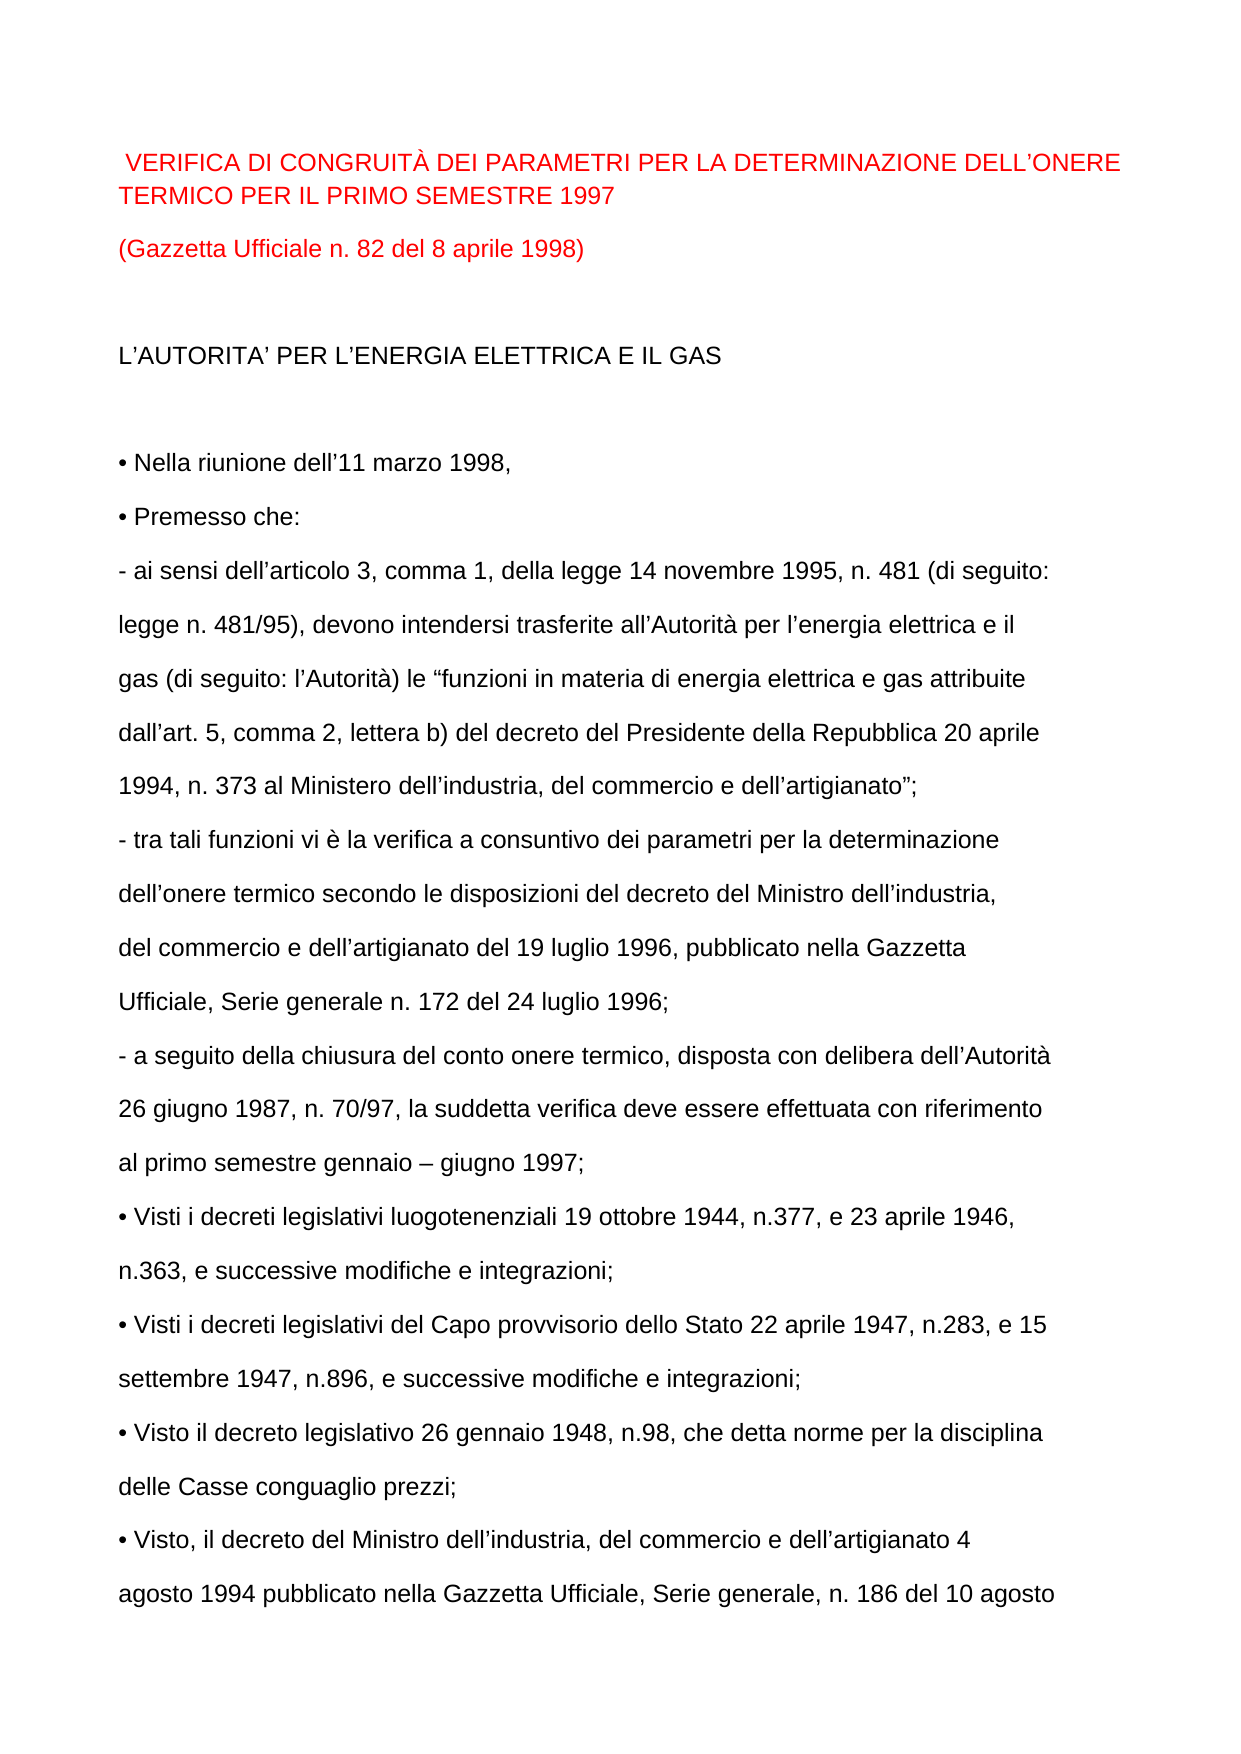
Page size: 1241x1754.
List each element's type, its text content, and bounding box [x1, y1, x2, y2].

text al primo semestre gennaio – giugno 1997; [118, 1148, 1122, 1177]
text • Visti i decreti legislativi luogotenenziali 19 ottobre 1944, n.377, e 23 aprile 1946, [118, 1202, 1122, 1231]
text 26 giugno 1987, n. 70/97, la suddetta verifica deve essere effettuata con riferimento [118, 1094, 1122, 1123]
text agosto 1994 pubblicato nella Gazzetta Ufficiale, Serie generale, n. 186 del 10 agosto [118, 1579, 1122, 1608]
text • Visto il decreto legislativo 26 gennaio 1948, n.98, che detta norme per la disciplina [118, 1418, 1122, 1446]
text - a seguito della chiusura del conto onere termico, disposta con delibera dell’Autorità [118, 1041, 1122, 1069]
text legge n. 481/95), devono intendersi trasferite all’Autorità per l’energia elettrica e il [118, 610, 1122, 638]
text (Gazzetta Ufficiale n. 82 del 8 aprile 1998) [118, 234, 1122, 263]
text settembre 1947, n.896, e successive modifiche e integrazioni; [118, 1364, 1122, 1392]
text - tra tali funzioni vi è la verifica a consuntivo dei parametri per la determinazione [118, 825, 1122, 854]
text L’AUTORITA’ PER L’ENERGIA ELETTRICA E IL GAS [118, 341, 1122, 370]
text del commercio e dell’artigianato del 19 luglio 1996, pubblicato nella Gazzetta [118, 933, 1122, 962]
text • Nella riunione dell’11 marzo 1998, [118, 448, 1122, 477]
text n.363, e successive modifiche e integrazioni; [118, 1256, 1122, 1285]
text delle Casse conguaglio prezzi; [118, 1471, 1122, 1500]
text Ufficiale, Serie generale n. 172 del 24 luglio 1996; [118, 987, 1122, 1016]
text • Visto, il decreto del Ministro dell’industria, del commercio e dell’artigianato 4 [118, 1525, 1122, 1554]
text • Premesso che: [118, 502, 1122, 531]
text dell’onere termico secondo le disposizioni del decreto del Ministro dell’industria, [118, 879, 1122, 908]
text 1994, n. 373 al Ministero dell’industria, del commercio e dell’artigianato”; [118, 771, 1122, 800]
text dall’art. 5, comma 2, lettera b) del decreto del Presidente della Repubblica 20 aprile [118, 717, 1122, 746]
text • Visti i decreti legislativi del Capo provvisorio dello Stato 22 aprile 1947, n.283, e 15 [118, 1310, 1122, 1339]
text - ai sensi dell’articolo 3, comma 1, della legge 14 novembre 1995, n. 481 (di seguito: [118, 556, 1122, 585]
text gas (di seguito: l’Autorità) le “funzioni in materia di energia elettrica e gas attribuite [118, 664, 1122, 692]
text VERIFICA DI CONGRUITÀ DEI PARAMETRI PER LA DETERMINAZIONE DELL’ONERE TERMICO PER IL PRIMO SEMESTRE 1997 [118, 148, 1122, 209]
